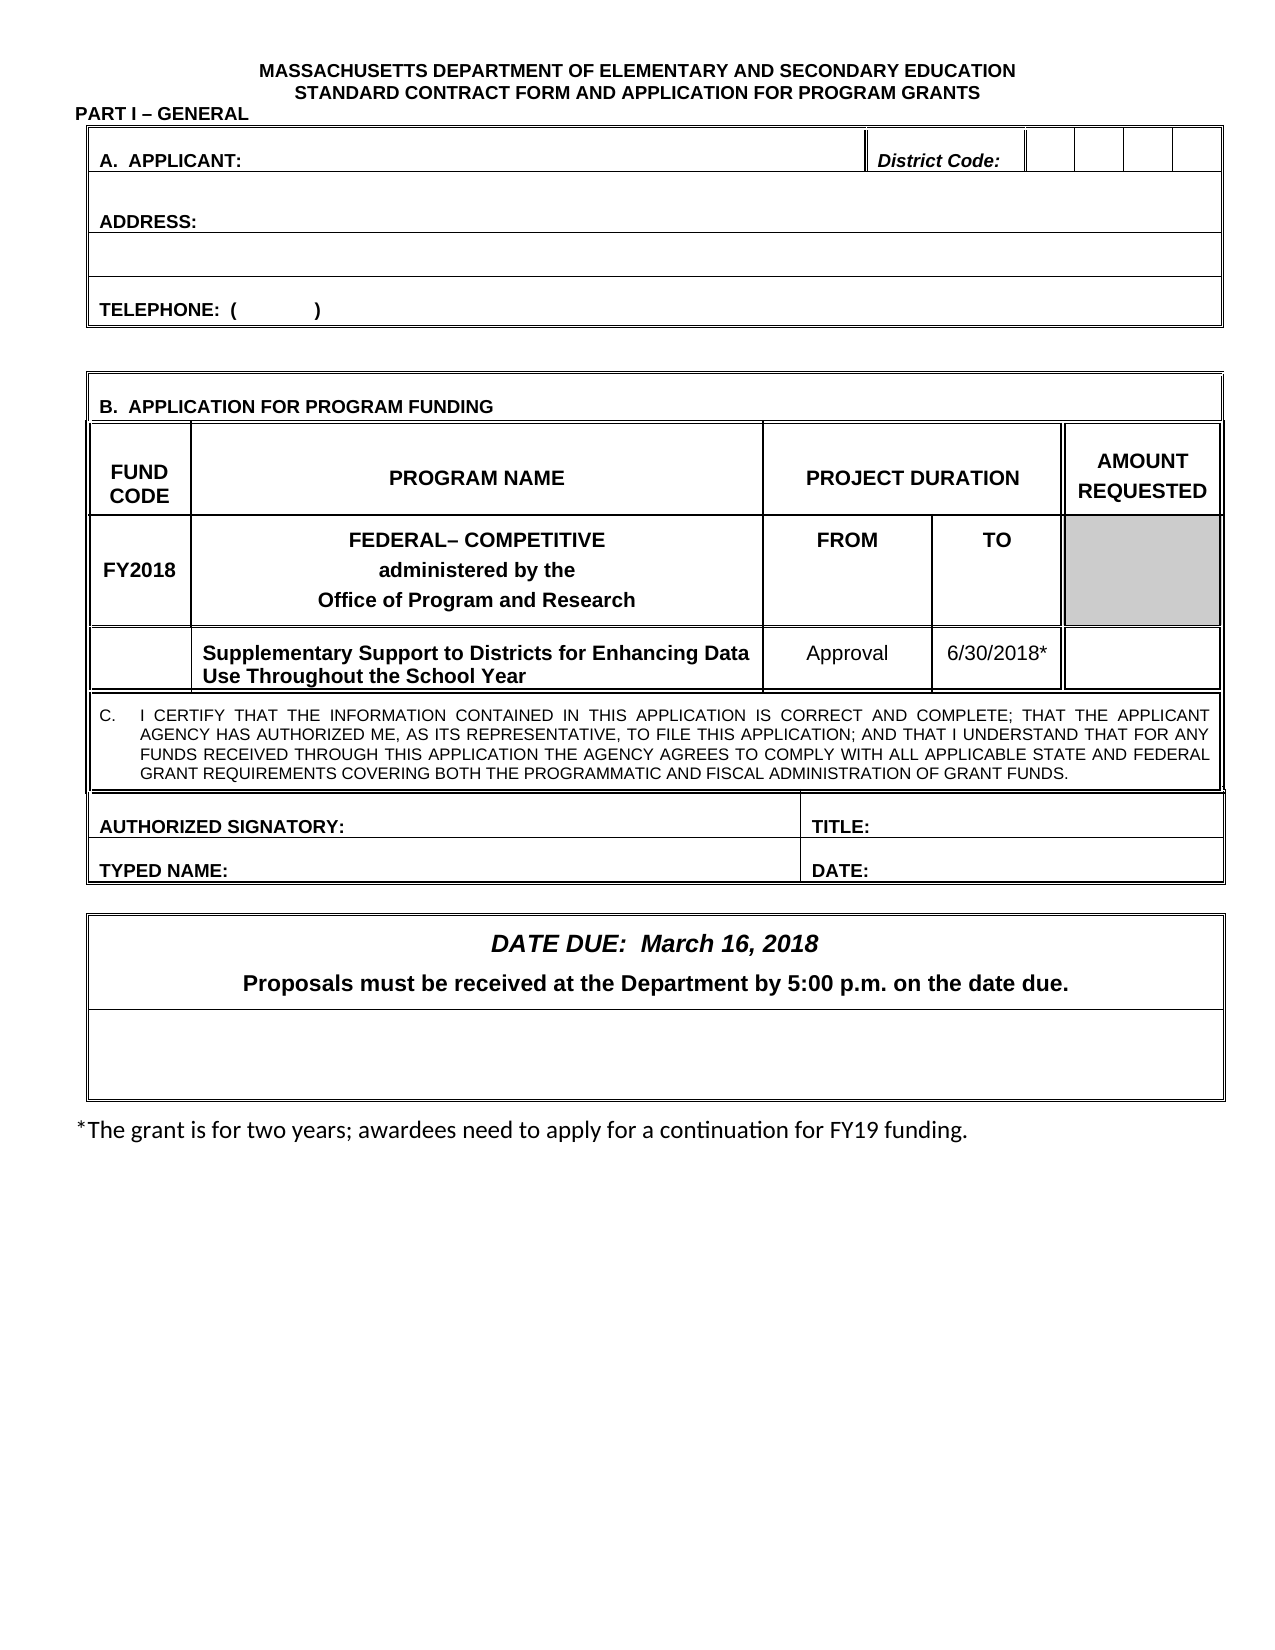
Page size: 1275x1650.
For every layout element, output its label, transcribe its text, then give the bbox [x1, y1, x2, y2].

table_cell 6/30/2018* [933, 628, 1060, 688]
table_cell FY2018 [91, 516, 190, 625]
table_header District Code: [866, 128, 1025, 171]
table_cell FEDERAL– COMPETITIVE administered by the Office of Program and Research [192, 516, 762, 625]
table_cell [91, 628, 191, 688]
title MASSACHUSETTS DEPARTMENT OF ELEMENTARY AND SECONDARY EDUCATION [75, 60, 1200, 82]
table_header [1173, 128, 1221, 171]
table_cell FUND CODE [91, 424, 190, 514]
table_cell [89, 233, 1221, 276]
table_cell [1066, 516, 1219, 625]
table_header [1075, 128, 1123, 171]
table_cell ADDRESS: [89, 172, 1221, 232]
table_header B. APPLICATION FOR PROGRAM FUNDING [89, 374, 1222, 420]
table_header [1025, 128, 1074, 171]
table_cell TITLE: [801, 794, 1223, 837]
table_cell AMOUNT REQUESTED [1066, 424, 1219, 514]
table_cell DATE: [801, 838, 1223, 881]
table_cell PROGRAM NAME [192, 424, 762, 514]
table_header DATE DUE: March 16, 2018 Proposals must be received at the Department by 5:00 p.m. on the date due. [89, 916, 1223, 1009]
table_cell TELEPHONE: ( ) [89, 277, 1221, 324]
table_cell FROM [764, 516, 931, 625]
table_cell TO [933, 516, 1060, 625]
table_cell Supplementary Support to Districts for Enhancing Data Use Throughout the School Year [192, 628, 762, 688]
table_cell PROJECT DURATION [764, 424, 1060, 514]
subtitle *The grant is for two years; awardees need to apply for a continuation for FY19 funding. [75, 1114, 1200, 1145]
table_cell Approval [764, 628, 931, 688]
table_cell C. I CERTIFY THAT THE INFORMATION CONTAINED IN THIS APPLICATION IS CORRECT AND COMPLETE; THAT THE APPLICANT AGENCY HAS AUTHORIZED ME, AS ITS REPRESENTATIVE, TO FILE THIS APPLICATION; AND THAT I UNDERSTAND THAT FOR ANY FUNDS RECEIVED THROUGH THIS APPLICATION THE AGENCY AGREES TO COMPLY WITH ALL APPLICABLE STATE AND FEDERAL GRANT REQUIREMENTS COVERING BOTH THE PROGRAMMATIC AND FISCAL ADMINISTRATION OF GRANT FUNDS. [91, 693, 1219, 789]
table_cell [89, 1010, 1223, 1098]
table_header A. APPLICANT: [89, 128, 866, 171]
table_cell AUTHORIZED SIGNATORY: [88, 789, 800, 837]
text STANDARD CONTRACT FORM AND APPLICATION FOR PROGRAM GRANTS [75, 82, 1200, 103]
table_cell TYPED NAME: [89, 838, 800, 881]
subtitle PART I – GENERAL [75, 103, 1200, 125]
table_header [1124, 128, 1172, 171]
table_cell [1066, 628, 1219, 688]
